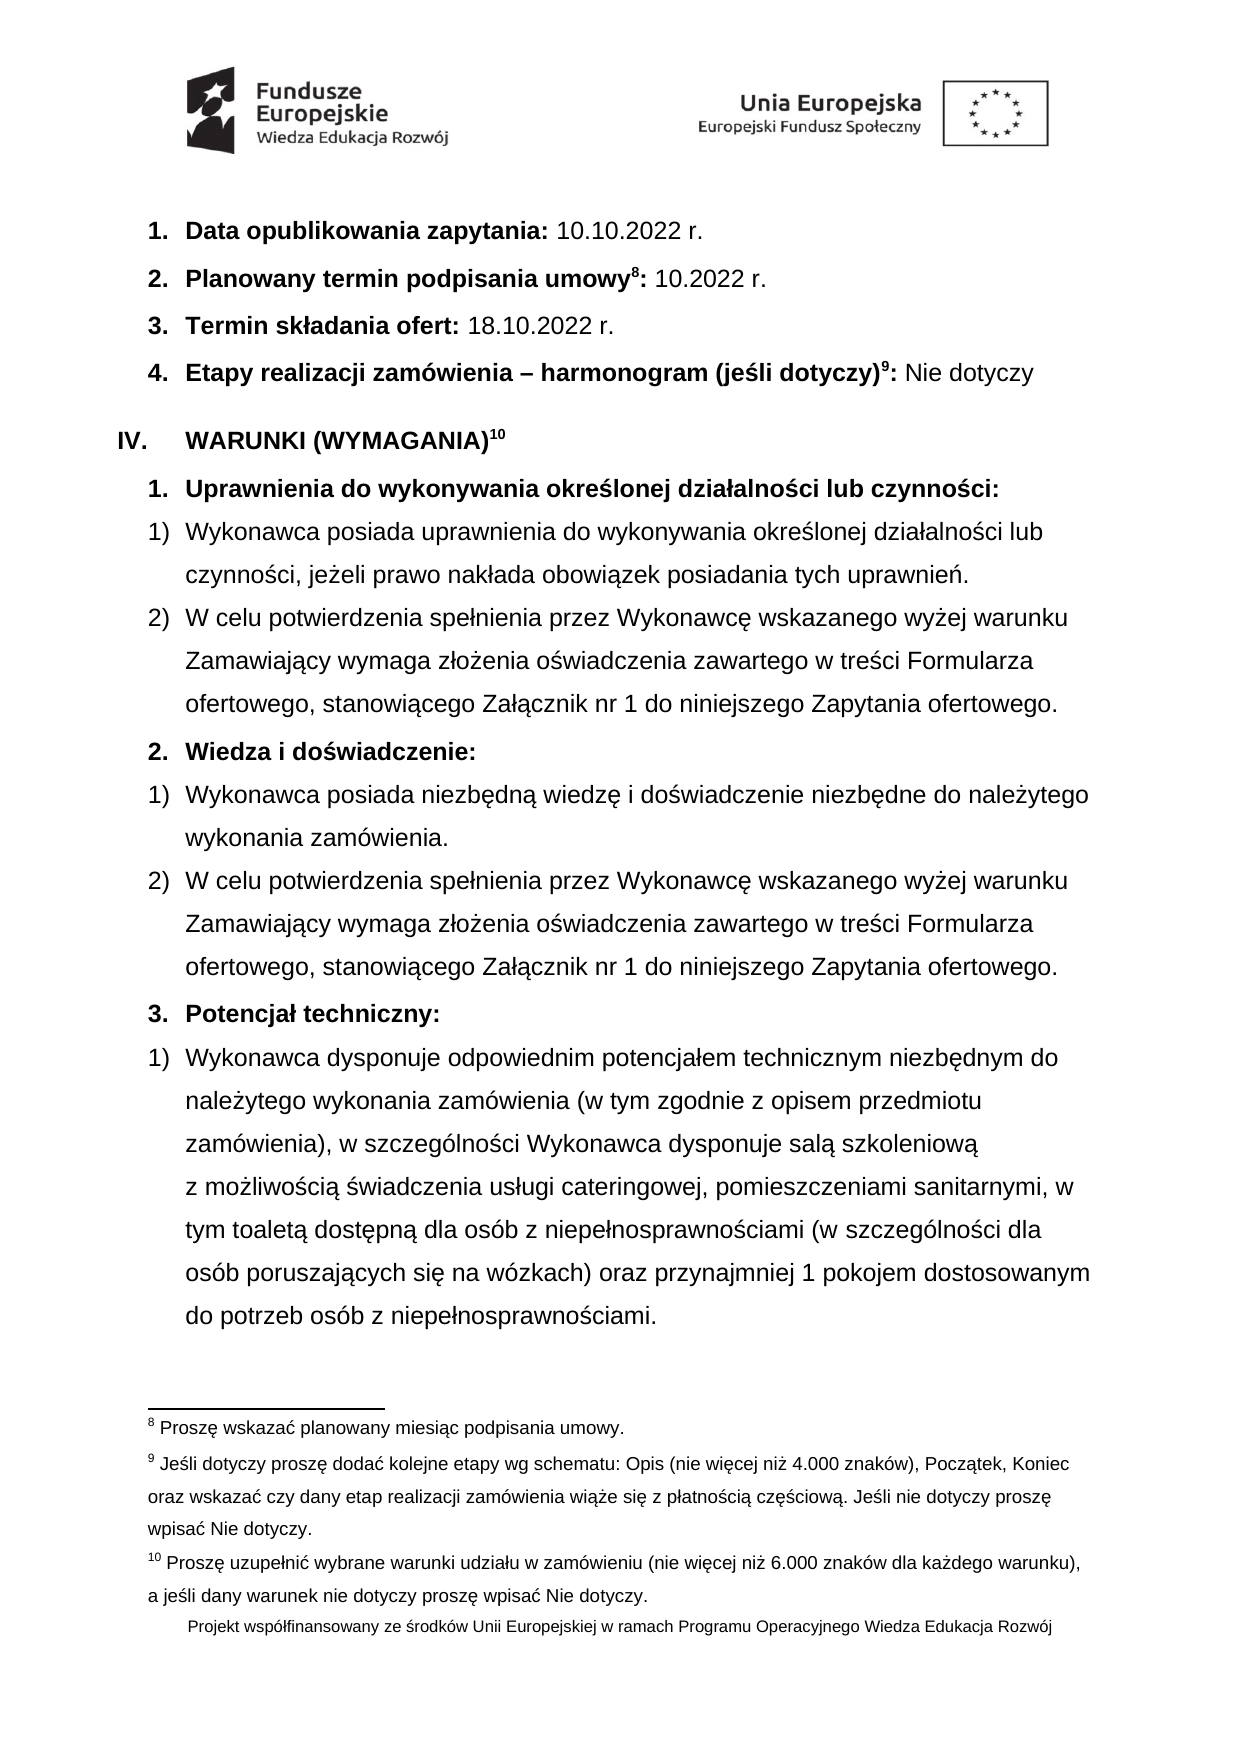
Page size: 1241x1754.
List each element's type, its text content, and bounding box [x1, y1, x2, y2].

subtitle Data opublikowania zapytania: 10.10.2022 r. [148, 216, 1093, 245]
subtitle Planowany termin podpisania umowy: 10.2022 r. [148, 263, 1093, 292]
list W celu potwierdzenia spełnienia przez Wykonawcę wskazanego wyżej warunku Zamawiający wymaga złożenia oświadczenia zawartego w treści Formularza ofertowego, stanowiącego Załącznik nr 1 do niniejszego Zapytania ofertowego. [148, 603, 1093, 718]
picture [163, 44, 1077, 174]
list Wykonawca posiada niezbędną wiedzę i doświadczenie niezbędne do należytego wykonania zamówienia. [148, 779, 1093, 851]
subtitle Etapy realizacji zamówienia – harmonogram (jeśli dotyczy): Nie dotyczy [148, 358, 1093, 387]
subtitle Wiedza i doświadczenie: [148, 736, 1093, 765]
subtitle WARUNKI (WYMAGANIA) [148, 426, 1093, 455]
list Wykonawca dysponuje odpowiednim potencjałem technicznym niezbędnym do należytego wykonania zamówienia (w tym zgodnie z opisem przedmiotu zamówienia), w szczególności Wykonawca dysponuje salą szkoleniową z możliwością świadczenia usługi cateringowej, pomieszczeniami sanitarnymi, w tym toaletą dostępną dla osób z niepełnosprawnościami (w szczególności dla osób poruszających się na wózkach) oraz przynajmniej 1 pokojem dostosowanym do potrzeb osób z niepełnosprawnościami. [148, 1042, 1093, 1330]
subtitle Termin składania ofert: 18.10.2022 r. [148, 311, 1093, 339]
subtitle Potencjał techniczny: [148, 999, 1093, 1028]
list W celu potwierdzenia spełnienia przez Wykonawcę wskazanego wyżej warunku Zamawiający wymaga złożenia oświadczenia zawartego w treści Formularza ofertowego, stanowiącego Załącznik nr 1 do niniejszego Zapytania ofertowego. [148, 866, 1093, 981]
subtitle Uprawnienia do wykonywania określonej działalności lub czynności: [148, 473, 1093, 502]
list Wykonawca posiada uprawnienia do wykonywania określonej działalności lub czynności, jeżeli prawo nakłada obowiązek posiadania tych uprawnień. [148, 517, 1093, 588]
